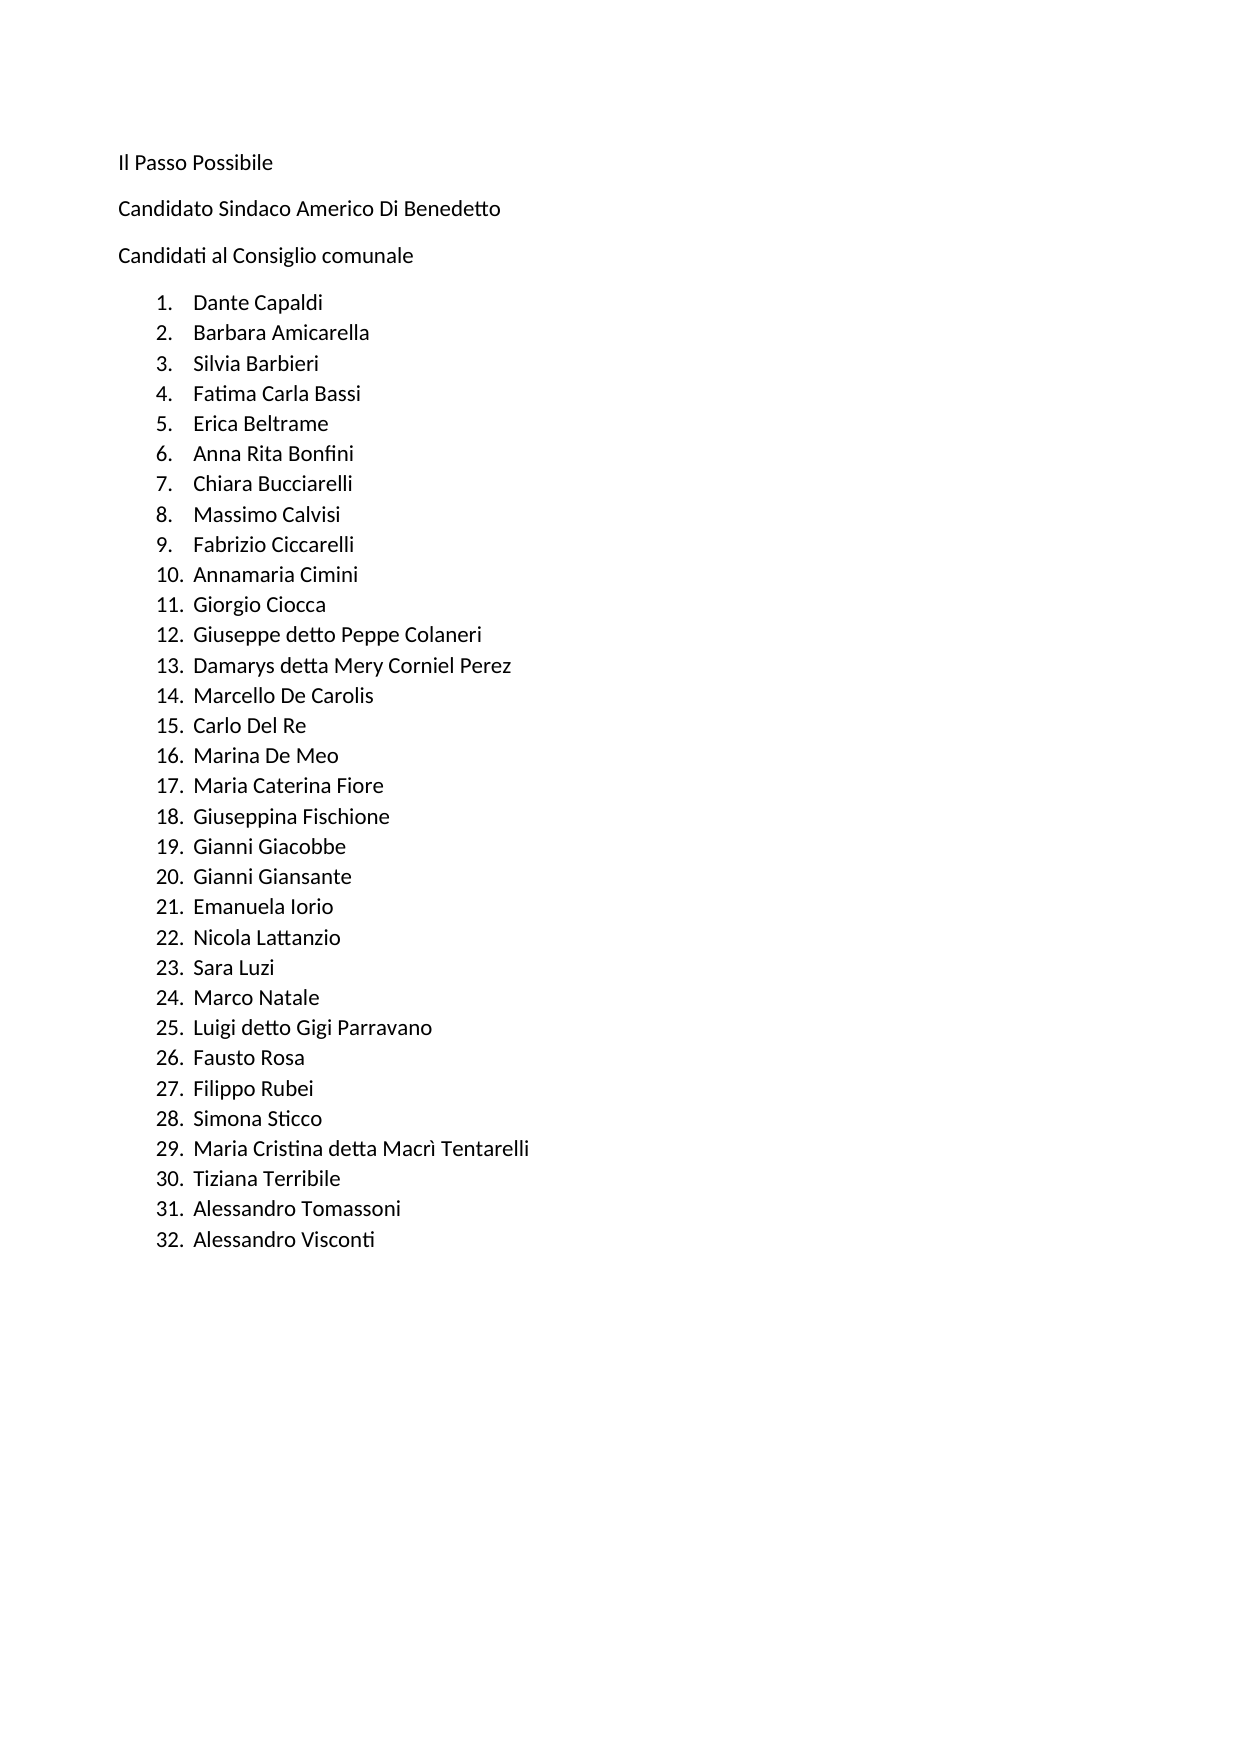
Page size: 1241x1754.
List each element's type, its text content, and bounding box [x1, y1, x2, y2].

list Annamaria Cimini [156, 560, 1122, 588]
list Gianni Giacobbe [156, 832, 1122, 860]
list Maria Caterina Fiore [156, 772, 1122, 799]
list Silvia Barbieri [156, 349, 1122, 377]
list Sara Luzi [156, 953, 1122, 981]
list Simona Sticco [156, 1104, 1122, 1132]
list Tiziana Terribile [156, 1164, 1122, 1192]
list Marcello De Carolis [156, 681, 1122, 709]
list Alessandro Tomassoni [156, 1194, 1122, 1222]
list Giorgio Ciocca [156, 590, 1122, 618]
list Giuseppina Fischione [156, 802, 1122, 830]
text Candidato Sindaco Americo Di Benedetto [118, 194, 1122, 222]
list Damarys detta Mery Corniel Perez [156, 651, 1122, 679]
list Giuseppe detto Peppe Colaneri [156, 621, 1122, 648]
text Candidati al Consiglio comunale [118, 241, 1122, 269]
list Fatima Carla Bassi [156, 379, 1122, 407]
list Marco Natale [156, 983, 1122, 1011]
list Barbara Amicarella [156, 318, 1122, 346]
list Alessandro Visconti [156, 1225, 1122, 1253]
list Anna Rita Bonfini [156, 439, 1122, 467]
list Gianni Giansante [156, 862, 1122, 890]
list Fausto Rosa [156, 1043, 1122, 1071]
list Luigi detto Gigi Parravano [156, 1013, 1122, 1041]
list Dante Capaldi [156, 288, 1122, 316]
list Marina De Meo [156, 741, 1122, 769]
list Chiara Bucciarelli [156, 469, 1122, 497]
list Carlo Del Re [156, 711, 1122, 739]
list Erica Beltrame [156, 409, 1122, 437]
list Filippo Rubei [156, 1074, 1122, 1102]
list Maria Cristina detta Macrì Tentarelli [156, 1134, 1122, 1162]
list Emanuela Iorio [156, 892, 1122, 920]
text Il Passo Possibile [118, 148, 1122, 176]
list Nicola Lattanzio [156, 923, 1122, 951]
list Fabrizio Ciccarelli [156, 530, 1122, 558]
list Massimo Calvisi [156, 500, 1122, 528]
